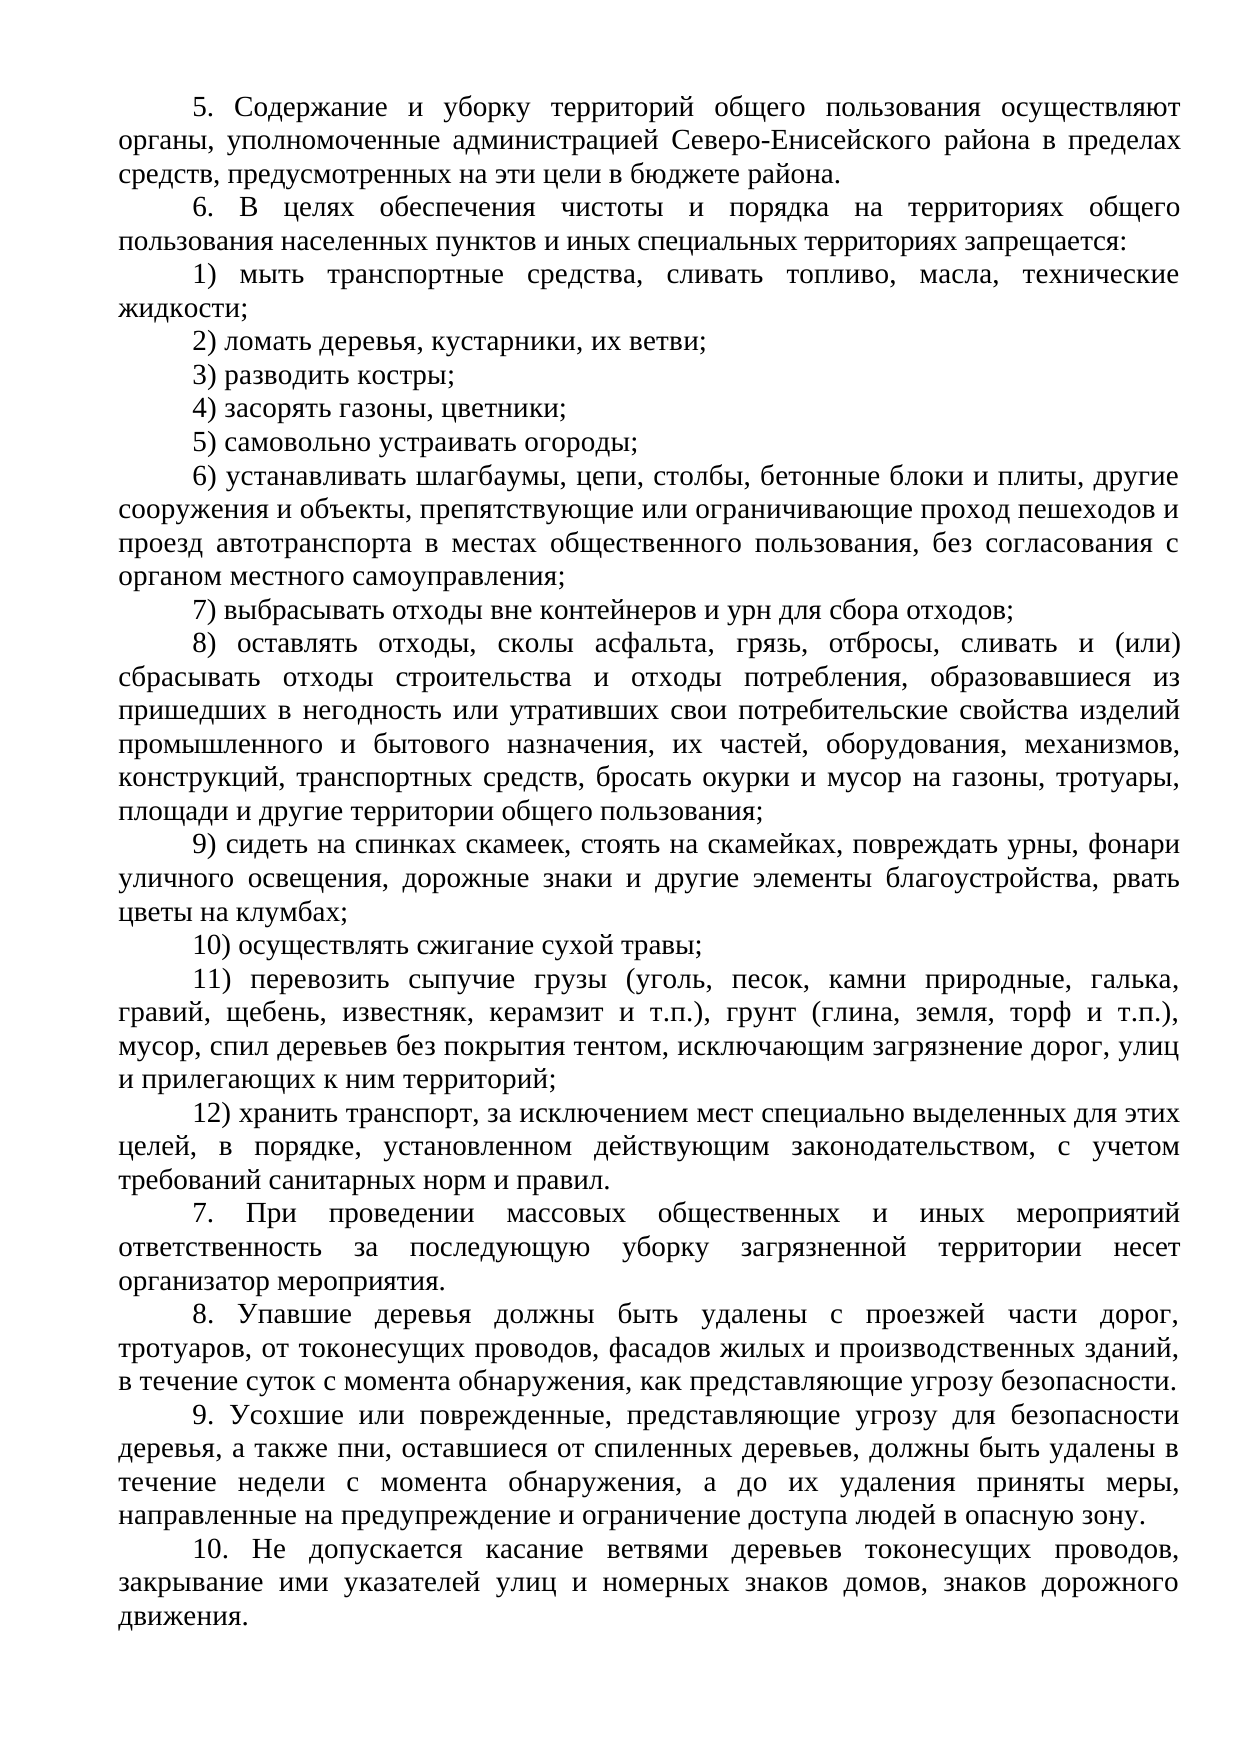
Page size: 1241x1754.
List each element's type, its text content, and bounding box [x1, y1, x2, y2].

text 9) сидеть на спинках скамеек, стоять на скамейках, повреждать урны, фонари уличного освещения, дорожные знаки и другие элементы благоустройства, рвать цветы на клумбах; [118, 827, 1181, 927]
text 6. В целях обеспечения чистоты и порядка на территориях общего пользования населенных пунктов и иных специальных территориях запрещается: [118, 189, 1181, 256]
text 4) засорять газоны, цветники; [118, 391, 1181, 424]
text 7) выбрасывать отходы вне контейнеров и урн для сбора отходов; [118, 592, 1181, 625]
text 10. Не допускается касание ветвями деревьев токонесущих проводов, закрывание ими указателей улиц и номерных знаков домов, знаков дорожного движения. [118, 1531, 1181, 1632]
text 9. Усохшие или поврежденные, представляющие угрозу для безопасности деревья, а также пни, оставшиеся от спиленных деревьев, должны быть удалены в течение недели с момента обнаружения, а до их удаления приняты меры, направленные на предупреждение и ограничение доступа людей в опасную зону. [118, 1397, 1181, 1531]
text 12) хранить транспорт, за исключением мест специально выделенных для этих целей, в порядке, установленном действующим законодательством, с учетом требований санитарных норм и правил. [118, 1095, 1181, 1196]
text 2) ломать деревья, кустарники, их ветви; [118, 323, 1181, 357]
text 3) разводить костры; [118, 357, 1181, 391]
text 11) перевозить сыпучие грузы (уголь, песок, камни природные, галька, гравий, щебень, известняк, керамзит и т.п.), грунт (глина, земля, торф и т.п.), мусор, спил деревьев без покрытия тентом, исключающим загрязнение дорог, улиц и прилегающих к ним территорий; [118, 961, 1181, 1095]
text 8. Упавшие деревья должны быть удалены с проезжей части дорог, тротуаров, от токонесущих проводов, фасадов жилых и производственных зданий, в течение суток с момента обнаружения, как представляющие угрозу безопасности. [118, 1296, 1181, 1397]
text 5. Содержание и уборку территорий общего пользования осуществляют органы, уполномоченные администрацией Северо-Енисейского района в пределах средств, предусмотренных на эти цели в бюджете района. [118, 89, 1181, 189]
text 5) самовольно устраивать огороды; [118, 424, 1181, 458]
text 8) оставлять отходы, сколы асфальта, грязь, отбросы, сливать и (или) сбрасывать отходы строительства и отходы потребления, образовавшиеся из пришедших в негодность или утративших свои потребительские свойства изделий промышленного и бытового назначения, их частей, оборудования, механизмов, конструкций, транспортных средств, бросать окурки и мусор на газоны, тротуары, площади и другие территории общего пользования; [118, 625, 1181, 827]
text 1) мыть транспортные средства, сливать топливо, масла, технические жидкости; [118, 256, 1181, 323]
text 7. При проведении массовых общественных и иных мероприятий ответственность за последующую уборку загрязненной территории несет организатор мероприятия. [118, 1196, 1181, 1296]
text 10) осуществлять сжигание сухой травы; [118, 927, 1181, 961]
text 6) устанавливать шлагбаумы, цепи, столбы, бетонные блоки и плиты, другие сооружения и объекты, препятствующие или ограничивающие проход пешеходов и проезд автотранспорта в местах общественного пользования, без согласования с органом местного самоуправления; [118, 458, 1181, 592]
